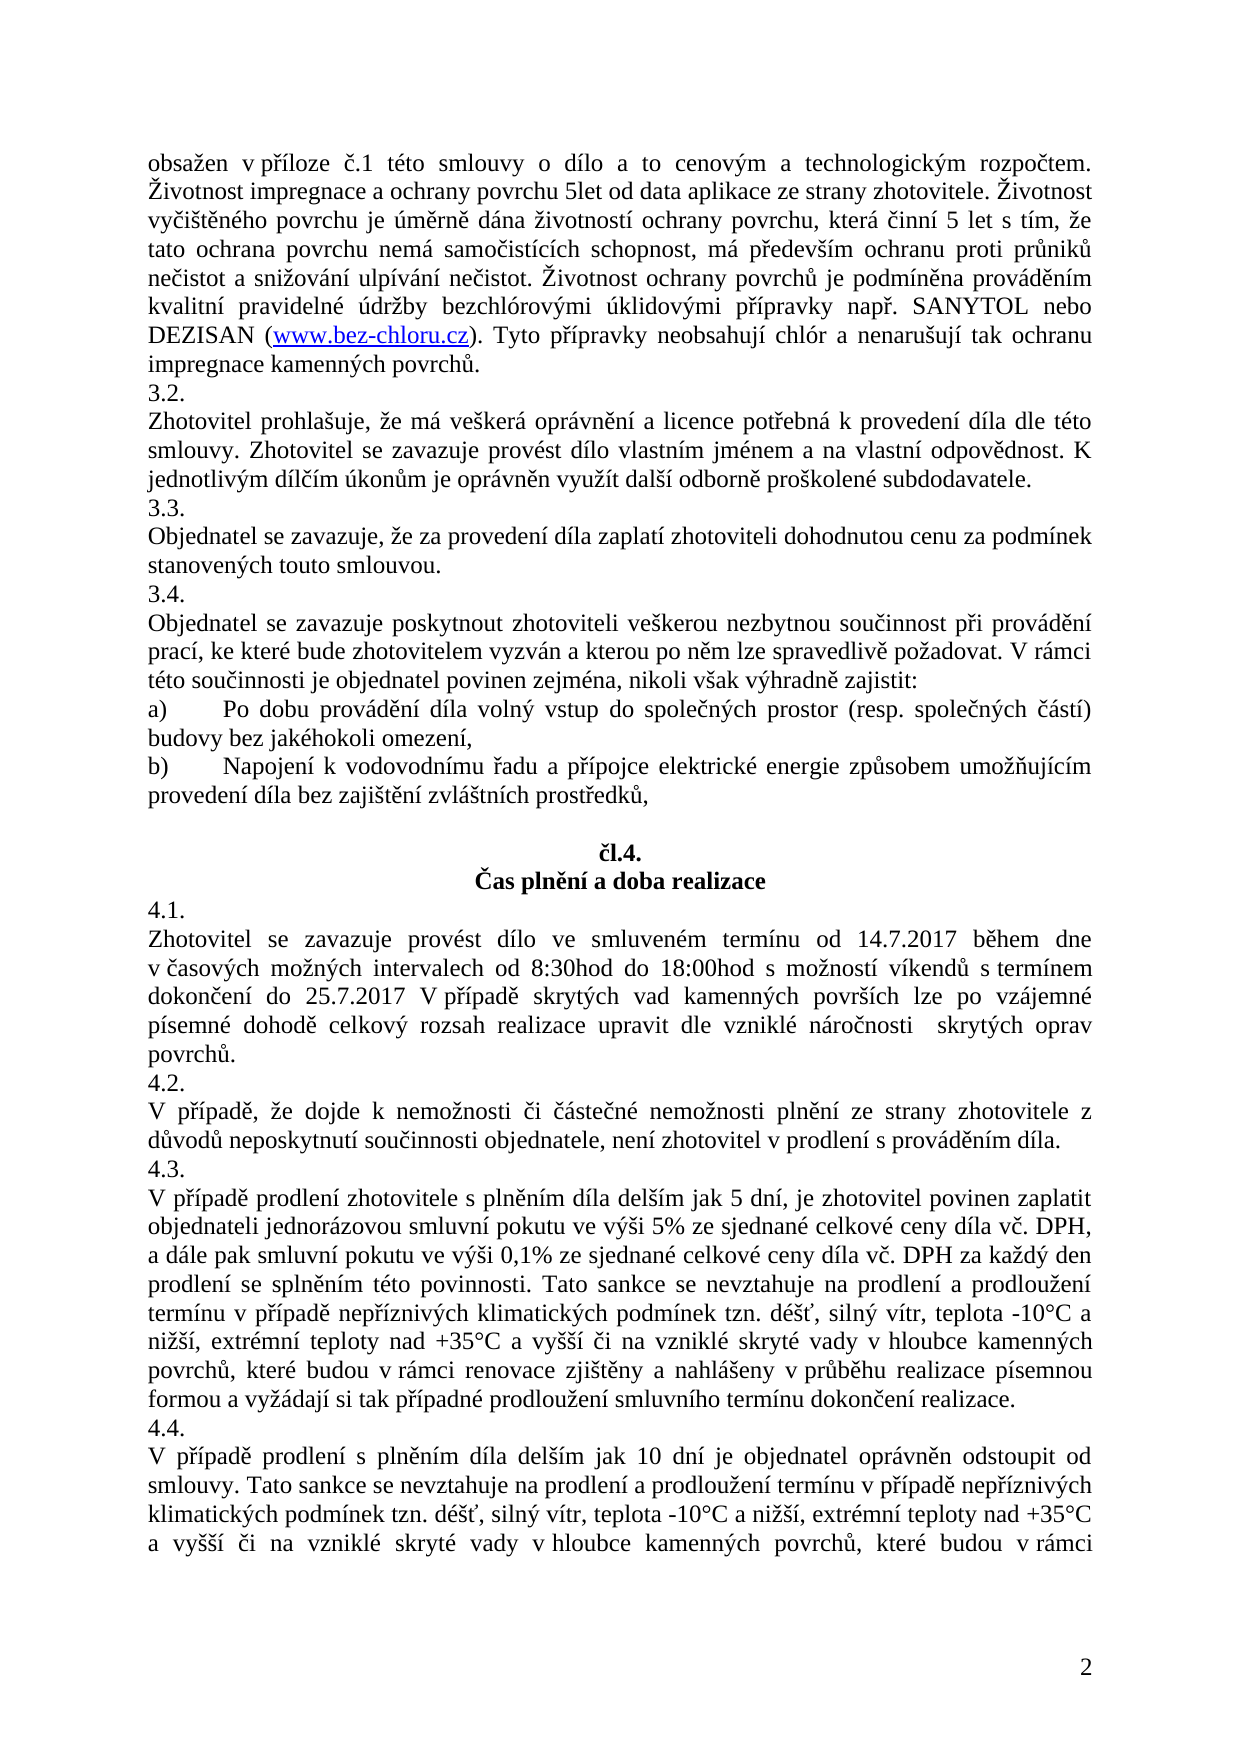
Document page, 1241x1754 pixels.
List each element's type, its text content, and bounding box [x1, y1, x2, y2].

text 3.2. [148, 378, 1093, 406]
text Zhotovitel prohlašuje, že má veškerá oprávnění a licence potřebná k provedení díla dle této smlouvy. Zhotovitel se zavazuje provést dílo vlastním jménem a na vlastní odpovědnost. K jednotlivým dílčím úkonům je oprávněn využít další odborně proškolené subdodavatele. [148, 406, 1093, 493]
text V případě, že dojde k nemožnosti či částečné nemožnosti plnění ze strany zhotovitele z důvodů neposkytnutí součinnosti objednatele, není zhotovitel v prodlení s prováděním díla. [148, 1096, 1093, 1154]
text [148, 1441, 1093, 1556]
text 4.2. [148, 1068, 1093, 1096]
text b) Napojení k vodovodnímu řadu a přípojce elektrické energie způsobem umožňujícím provedení díla bez zajištění zvláštních prostředků, [148, 751, 1093, 809]
text 3.4. [148, 579, 1093, 608]
text čl.4. [148, 838, 1093, 866]
text 4.4. [148, 1413, 1093, 1441]
text Objednatel se zavazuje poskytnout zhotoviteli veškerou nezbytnou součinnost při provádění prací, ke které bude zhotovitelem vyzván a kterou po něm lze spravedlivě požadovat. V rámci této součinnosti je objednatel povinen zejména, nikoli však výhradně zajistit: [148, 608, 1093, 694]
text 4.3. [148, 1154, 1093, 1183]
text 3.3. [148, 493, 1093, 521]
text Objednatel se zavazuje, že za provedení díla zaplatí zhotoviteli dohodnutou cenu za podmínek stanovených touto smlouvou. [148, 521, 1093, 579]
text Zhotovitel se zavazuje provést dílo ve smluveném termínu od 14.7.2017 během dne v časových možných intervalech od 8:30hod do 18:00hod s možností víkendů s termínem dokončení do 25.7.2017 V případě skrytých vad kamenných površích lze po vzájemné písemné dohodě celkový rozsah realizace upravit dle vzniklé náročnosti skrytých oprav povrchů. [148, 924, 1093, 1068]
text V případě prodlení zhotovitele s plněním díla delším jak 5 dní, je zhotovitel povinen zaplatit objednateli jednorázovou smluvní pokutu ve výši 5% ze sjednané celkové ceny díla vč. DPH, a dále pak smluvní pokutu ve výši 0,1% ze sjednané celkové ceny díla vč. DPH za každý den prodlení se splněním této povinnosti. Tato sankce se nevztahuje na prodlení a prodloužení termínu v případě nepříznivých klimatických podmínek tzn. déšť, silný vítr, teplota -10°C a nižší, extrémní teploty nad +35°C a vyšší či na vzniklé skryté vady v hloubce kamenných povrchů, které budou v rámci renovace zjištěny a nahlášeny v průběhu realizace písemnou formou a vyžádají si tak případné prodloužení smluvního termínu dokončení realizace. [148, 1183, 1093, 1413]
text Čas plnění a doba realizace [148, 866, 1093, 895]
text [148, 148, 1093, 378]
text 4.1. [148, 895, 1093, 924]
text a) Po dobu provádění díla volný vstup do společných prostor (resp. společných částí) budovy bez jakéhokoli omezení, [148, 694, 1093, 751]
